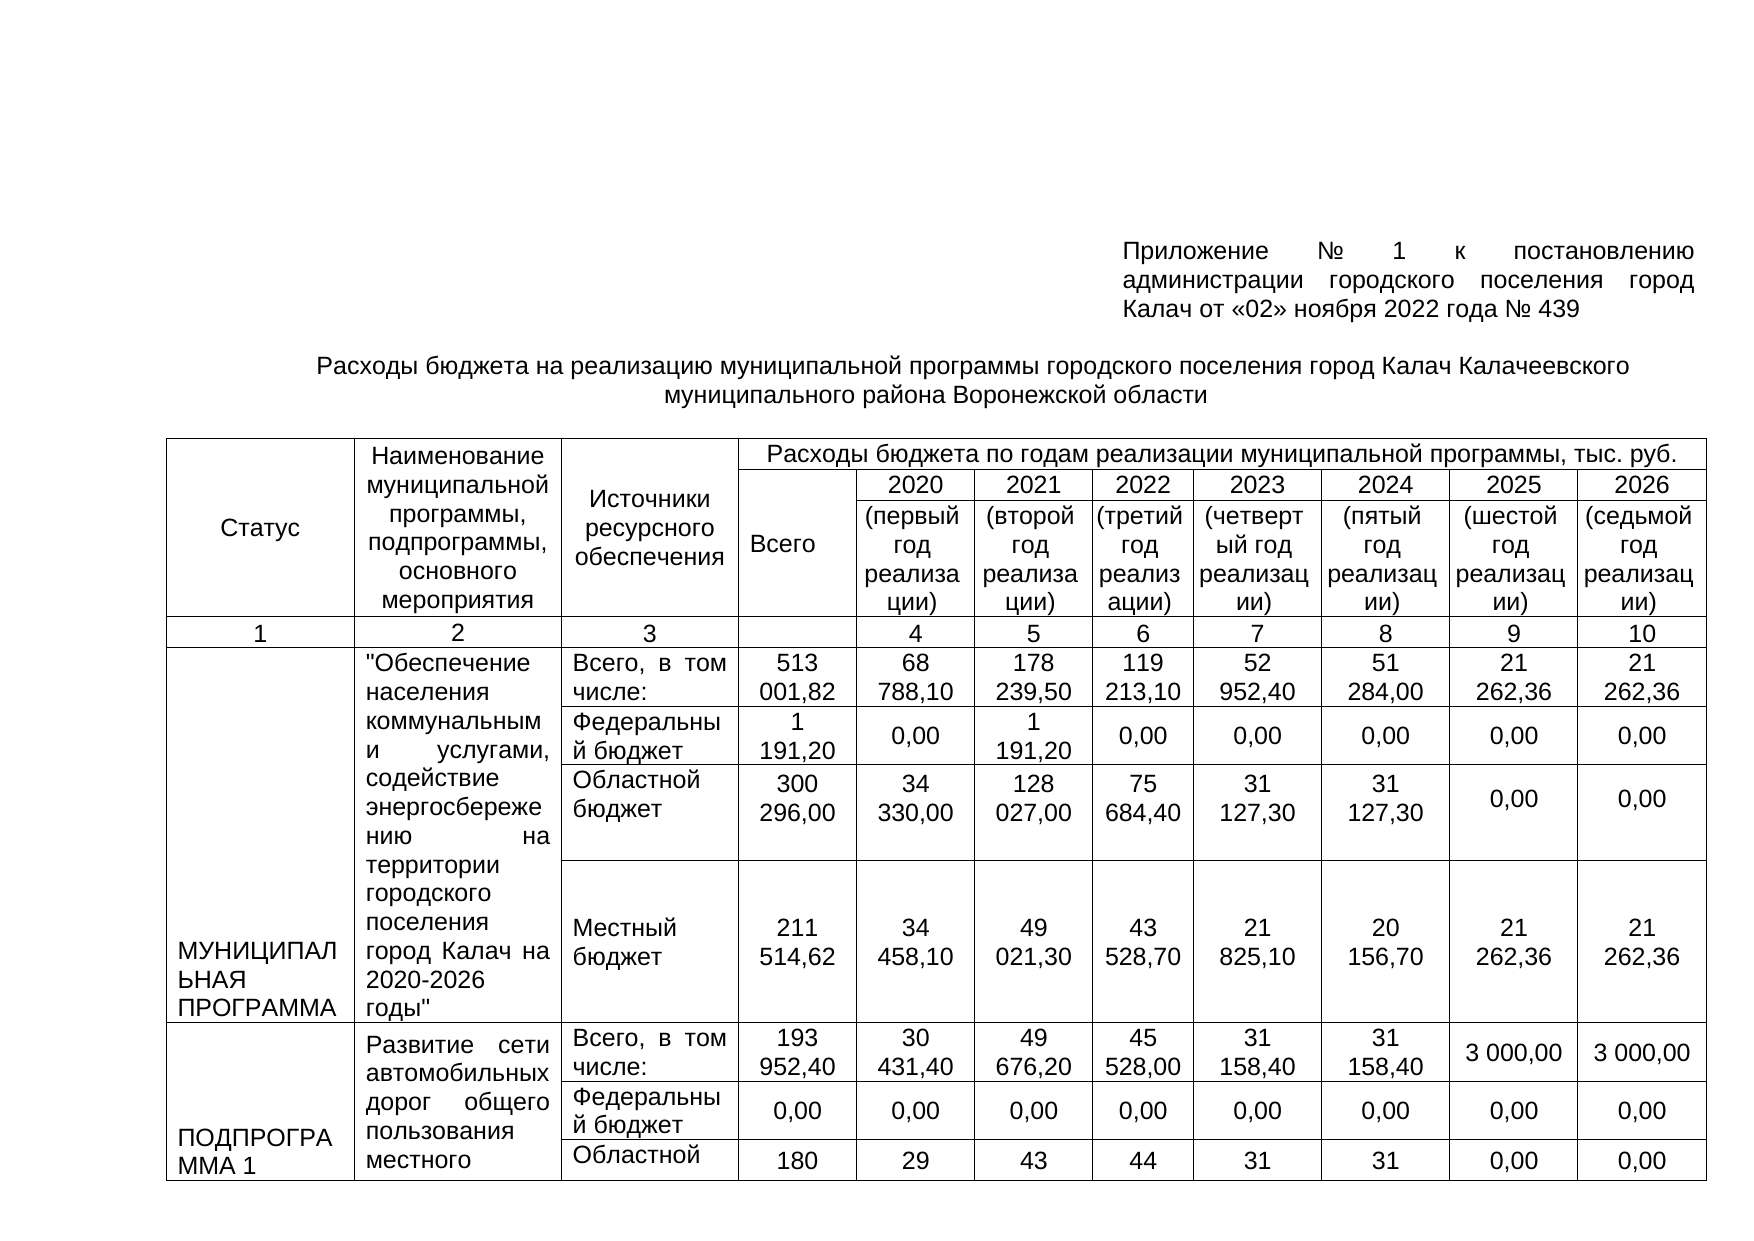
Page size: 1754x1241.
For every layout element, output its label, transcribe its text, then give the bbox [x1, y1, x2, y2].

table_cell 1 191,20 [739, 707, 856, 764]
table_cell (второй год реализации) [975, 501, 1092, 616]
table_cell 0,00 [1194, 1082, 1321, 1139]
table_cell 34 458,10 [857, 861, 974, 1022]
table_cell 29 960,30 [857, 1140, 974, 1180]
table_cell 0,00 [1322, 1082, 1449, 1139]
table_cell [739, 617, 856, 647]
table_cell 178 239,50 [975, 648, 1092, 706]
table_cell (пятый год реализации) [1322, 501, 1449, 616]
table_cell ПОДПРОГРАММА 1 [167, 1023, 354, 1180]
table_cell Федеральный бюджет [562, 707, 738, 764]
table_cell 0,00 [975, 1082, 1092, 1139]
table_cell (первый год реализации) [857, 501, 974, 616]
table_cell 21 262,36 [1578, 648, 1706, 706]
table_cell 45 528,00 [1093, 1023, 1193, 1081]
table_header Наименование муниципальной программы, подпрограммы, основного мероприятия [355, 439, 561, 616]
table_cell Всего, в том числе: [562, 1023, 738, 1081]
table_cell 3 000,00 [1450, 1023, 1577, 1081]
table_cell 34 330,00 [857, 765, 974, 860]
table_cell 5 [975, 617, 1092, 647]
table_cell 0,00 [1450, 765, 1577, 860]
table_cell 193 952,40 [739, 1023, 856, 1081]
table_cell 0,00 [1093, 1082, 1193, 1139]
table_header Статус [167, 439, 354, 616]
table_cell 2021 [975, 470, 1092, 500]
table_header Источники ресурсного обеспечения [562, 439, 738, 616]
table_cell 513 001,82 [739, 648, 856, 706]
table_cell 211 514,62 [739, 861, 856, 1022]
table_cell 31 158,40 [1322, 1023, 1449, 1081]
table_cell 0,00 [1578, 765, 1706, 860]
table_cell 0,00 [739, 1082, 856, 1139]
table_cell 43 681,90 [975, 1140, 1092, 1180]
table_cell 3 [562, 617, 738, 647]
table_cell 2024 [1322, 470, 1449, 500]
table_cell 4 [857, 617, 974, 647]
table_cell 31 127,30 [1194, 765, 1321, 860]
table_cell 1 [167, 617, 354, 647]
table_cell (седьмой год реализации) [1578, 501, 1706, 616]
table_cell 180 285,60 [739, 1140, 856, 1180]
table_cell 10 [1578, 617, 1706, 647]
table_cell 21 262,36 [1450, 648, 1577, 706]
table_cell 0,00 [1578, 707, 1706, 764]
table_cell 0,00 [1578, 1082, 1706, 1139]
table_cell (четвертый год реализации) [1194, 501, 1321, 616]
table_cell 2022 [1093, 470, 1193, 500]
table_cell 21 262,36 [1450, 861, 1577, 1022]
table_cell 2025 [1450, 470, 1577, 500]
table_cell Всего [739, 470, 856, 616]
table_cell Всего, в том числе: [562, 648, 738, 706]
table_cell 0,00 [1450, 1082, 1577, 1139]
table_cell 52 952,40 [1194, 648, 1321, 706]
table_cell (шестой год реализации) [1450, 501, 1577, 616]
table_cell 8 [1322, 617, 1449, 647]
table_cell 7 [1194, 617, 1321, 647]
table_cell 0,00 [857, 1082, 974, 1139]
table_cell 49 676,20 [975, 1023, 1092, 1081]
table_cell 9 [1450, 617, 1577, 647]
table_cell 0,00 [1450, 1140, 1577, 1180]
table_cell Федеральный бюджет [562, 1082, 738, 1139]
table_cell 2 [355, 617, 561, 647]
table_cell 0,00 [1194, 707, 1321, 764]
table_cell 1 191,20 [975, 707, 1092, 764]
table_cell 2020 [857, 470, 974, 500]
table_cell 20 156,70 [1322, 861, 1449, 1022]
table_cell Областной бюджет [562, 1140, 738, 1180]
table_cell 31 127,30 [1322, 1140, 1449, 1180]
table_cell Развитие сети автомобильных дорог общего пользования местного значения [355, 1023, 561, 1180]
text Приложение № 1 к постановлению администрации городского поселения город Калач от «02» ноября 2022 года № 439 [1122, 236, 1695, 322]
table_cell 0,00 [1450, 707, 1577, 764]
table_cell Областной бюджет [562, 765, 738, 860]
table_cell 51 284,00 [1322, 648, 1449, 706]
table_cell 0,00 [1578, 1140, 1706, 1180]
table_cell "Обеспечение населения коммунальными услугами, содействие энергосбережению на территории городского поселения город Калач на 2020-2026 годы" [355, 648, 561, 1022]
table_cell 0,00 [1322, 707, 1449, 764]
table_cell 31 158,40 [1194, 1023, 1321, 1081]
table_cell Местный бюджет [562, 861, 738, 1022]
table_cell 6 [1093, 617, 1193, 647]
table_cell 49 021,30 [975, 861, 1092, 1022]
table_cell 0,00 [857, 707, 974, 764]
table_header Расходы бюджета по годам реализации муниципальной программы, тыс. руб. [739, 439, 1706, 469]
text Расходы бюджета на реализацию муниципальной программы городского поселения город Калач Калачеевского муниципального района Воронежской области [177, 351, 1695, 409]
table_cell 30 431,40 [857, 1023, 974, 1081]
table_cell 3 000,00 [1578, 1023, 1706, 1081]
table_cell 68 788,10 [857, 648, 974, 706]
table_cell 31 127,30 [1322, 765, 1449, 860]
table_cell (третий год реализации) [1093, 501, 1193, 616]
table_cell МУНИЦИПАЛЬНАЯ ПРОГРАММА [167, 648, 354, 1022]
table_cell 75 684,40 [1093, 765, 1193, 860]
table_cell 2026 [1578, 470, 1706, 500]
table_cell 43 528,70 [1093, 861, 1193, 1022]
table_cell 21 825,10 [1194, 861, 1321, 1022]
table_cell 0,00 [1093, 707, 1193, 764]
table_cell 128 027,00 [975, 765, 1092, 860]
table_cell 21 262,36 [1578, 861, 1706, 1022]
table_cell 300 296,00 [739, 765, 856, 860]
table_cell 119 213,10 [1093, 648, 1193, 706]
table_cell 31 127,30 [1194, 1140, 1321, 1180]
table_cell 44 388,80 [1093, 1140, 1193, 1180]
table_cell 2023 [1194, 470, 1321, 500]
